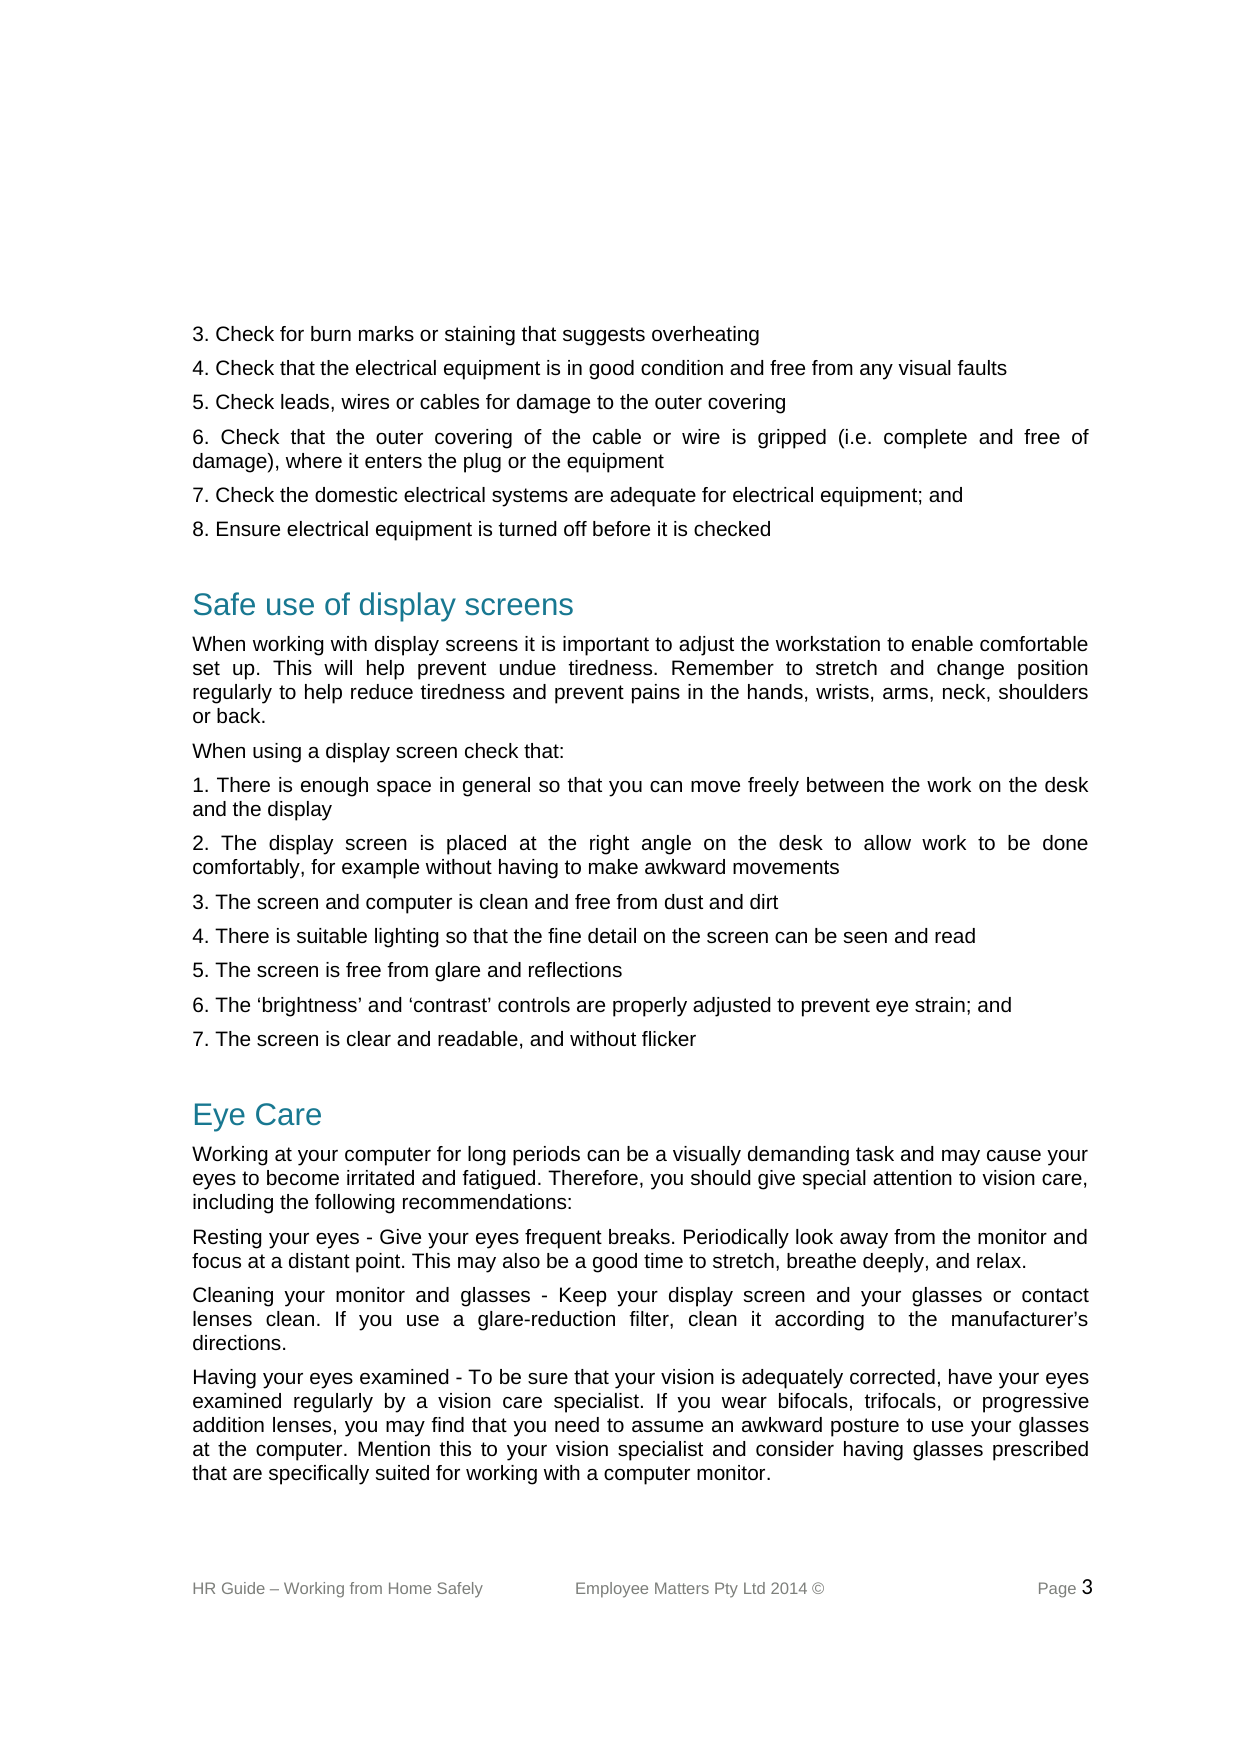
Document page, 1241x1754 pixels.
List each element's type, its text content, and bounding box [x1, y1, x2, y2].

text When using a display screen check that: [192, 738, 1090, 762]
text 1. There is enough space in general so that you can move freely between the work on the desk and the display [192, 773, 1090, 821]
text 8. Ensure electrical equipment is turned off before it is checked [192, 517, 1090, 541]
text 4. Check that the electrical equipment is in good condition and free from any visual faults [192, 356, 1090, 380]
text 6. The ‘brightness’ and ‘contrast’ controls are properly adjusted to prevent eye strain; and [192, 993, 1090, 1017]
text Safe use of display screens [192, 586, 1090, 622]
text Eye Care [192, 1096, 1090, 1132]
text 3. Check for burn marks or staining that suggests overheating [192, 321, 1090, 345]
text Resting your eyes - Give your eyes frequent breaks. Periodically look away from the monitor and focus at a distant point. This may also be a good time to stretch, breathe deeply, and relax. [192, 1224, 1090, 1272]
text 4. There is suitable lighting so that the fine detail on the screen can be seen and read [192, 924, 1090, 948]
text Working at your computer for long periods can be a visually demanding task and may cause your eyes to become irritated and fatigued. Therefore, you should give special attention to vision care, including the following recommendations: [192, 1142, 1090, 1214]
text 7. Check the domestic electrical systems are adequate for electrical equipment; and [192, 483, 1090, 507]
text 6. Check that the outer covering of the cable or wire is gripped (i.e. complete and free of damage), where it enters the plug or the equipment [192, 424, 1090, 472]
text 2. The display screen is placed at the right angle on the desk to allow work to be done comfortably, for example without having to make awkward movements [192, 831, 1090, 879]
text Having your eyes examined - To be sure that your vision is adequately corrected, have your eyes examined regularly by a vision care specialist. If you wear bifocals, trifocals, or progressive addition lenses, you may find that you need to assume an awkward posture to use your glasses at the computer. Mention this to your vision specialist and consider having glasses prescribed that are specifically suited for working with a computer monitor. [192, 1365, 1090, 1485]
text 3. The screen and computer is clean and free from dust and dirt [192, 889, 1090, 913]
text 5. The screen is free from glare and reflections [192, 958, 1090, 982]
text Cleaning your monitor and glasses - Keep your display screen and your glasses or contact lenses clean. If you use a glare-reduction filter, clean it according to the manufacturer’s directions. [192, 1283, 1090, 1355]
text When working with display screens it is important to adjust the workstation to enable comfortable set up. This will help prevent undue tiredness. Remember to stretch and change position regularly to help reduce tiredness and prevent pains in the hands, wrists, arms, neck, shoulders or back. [192, 632, 1090, 728]
text 7. The screen is clear and readable, and without flicker [192, 1027, 1090, 1051]
text 5. Check leads, wires or cables for damage to the outer covering [192, 390, 1090, 414]
